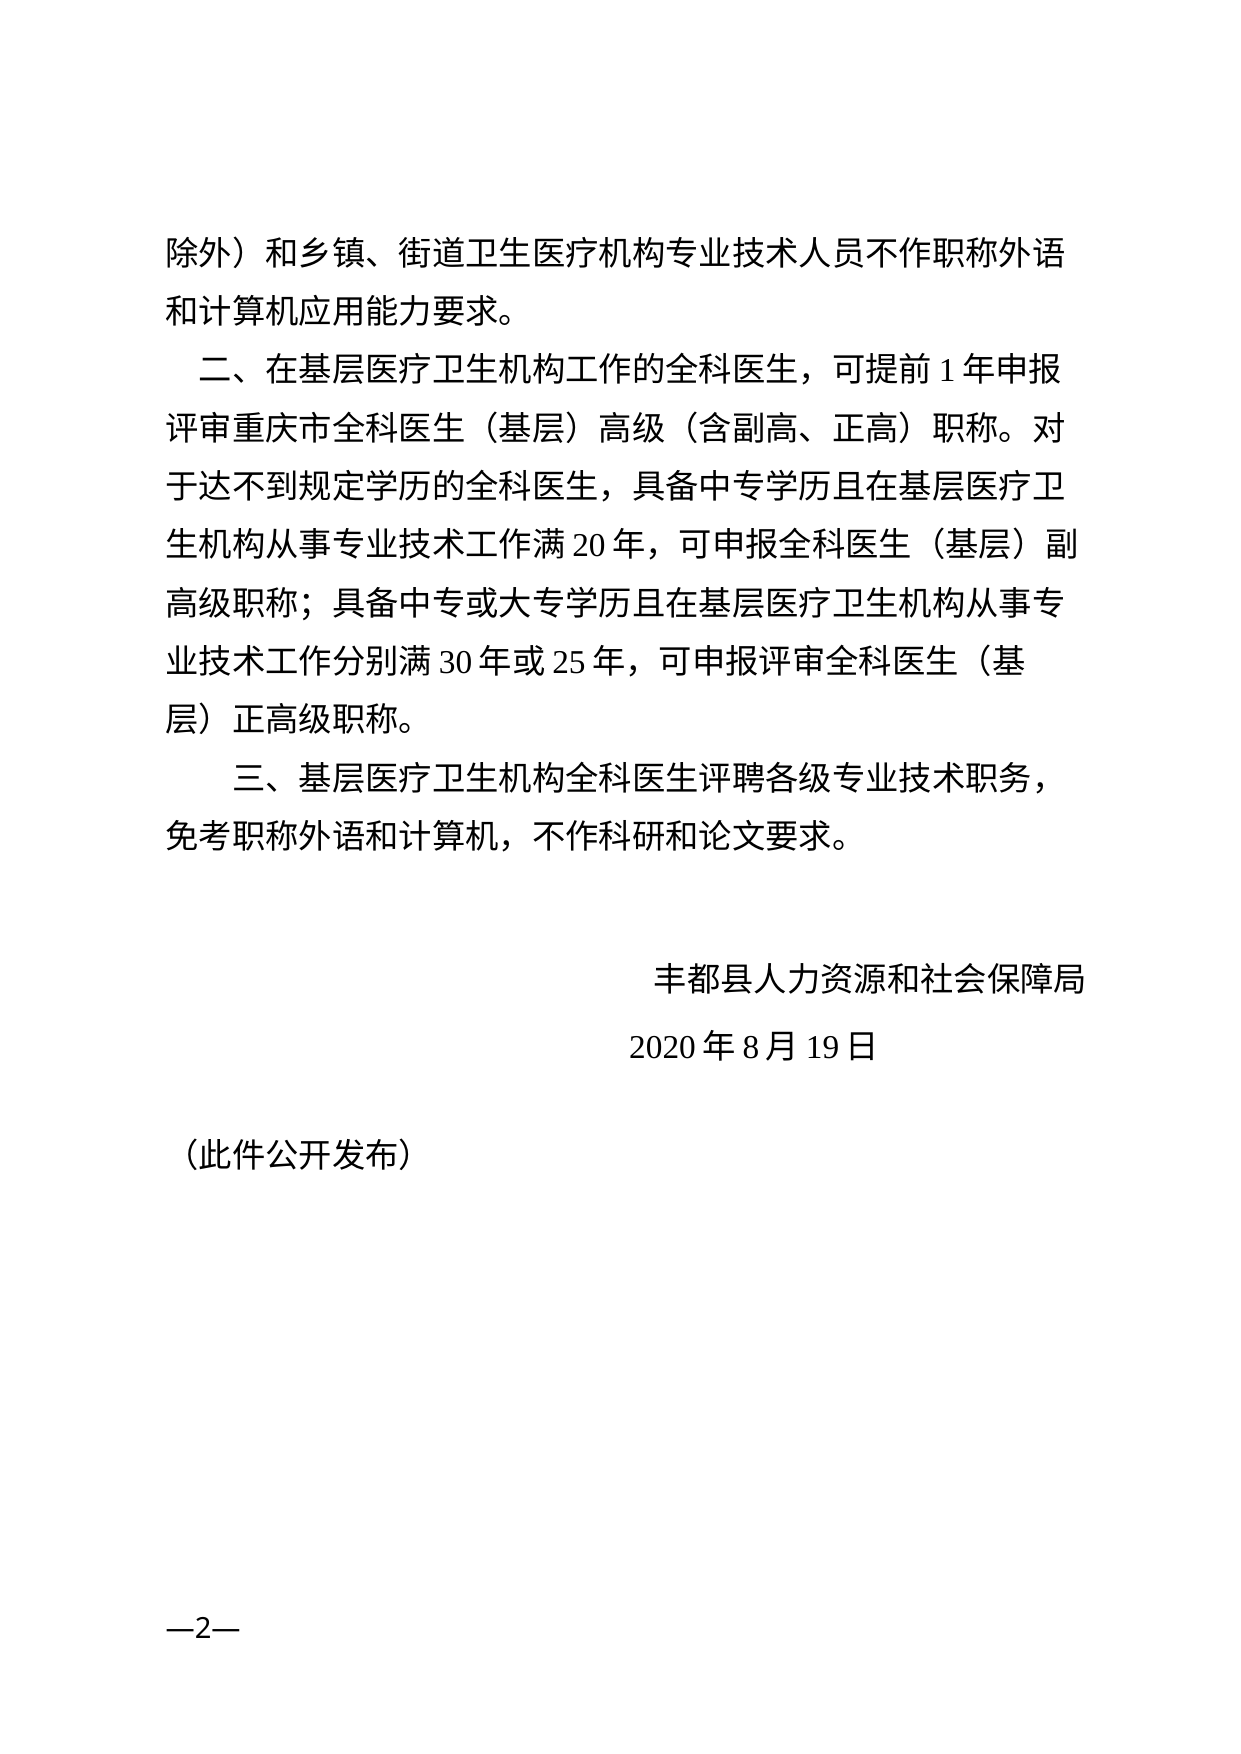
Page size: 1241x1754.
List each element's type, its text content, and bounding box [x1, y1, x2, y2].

text 三、基层医疗卫生机构全科医生评聘各级专业技术职务，免考职称外语和计算机，不作科研和论文要求。 [165, 743, 1087, 860]
text 二、在基层医疗卫生机构工作的全科医生，可提前1年申报评审重庆市全科医生（基层）高级（含副高、正高）职称。对于达不到规定学历的全科医生，具备中专学历且在基层医疗卫生机构从事专业技术工作满20年，可申报全科医生（基层）副高级职称；具备中专或大专学历且在基层医疗卫生机构从事专业技术工作分别满30年或25年，可申报评审全科医生（基层）正高级职称。 [165, 335, 1087, 743]
text （此件公开发布） [165, 1109, 1087, 1182]
text 丰都县人力资源和社会保障局 [165, 933, 1087, 1006]
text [165, 218, 1087, 335]
text 2020年8月19日 [165, 1006, 1087, 1068]
